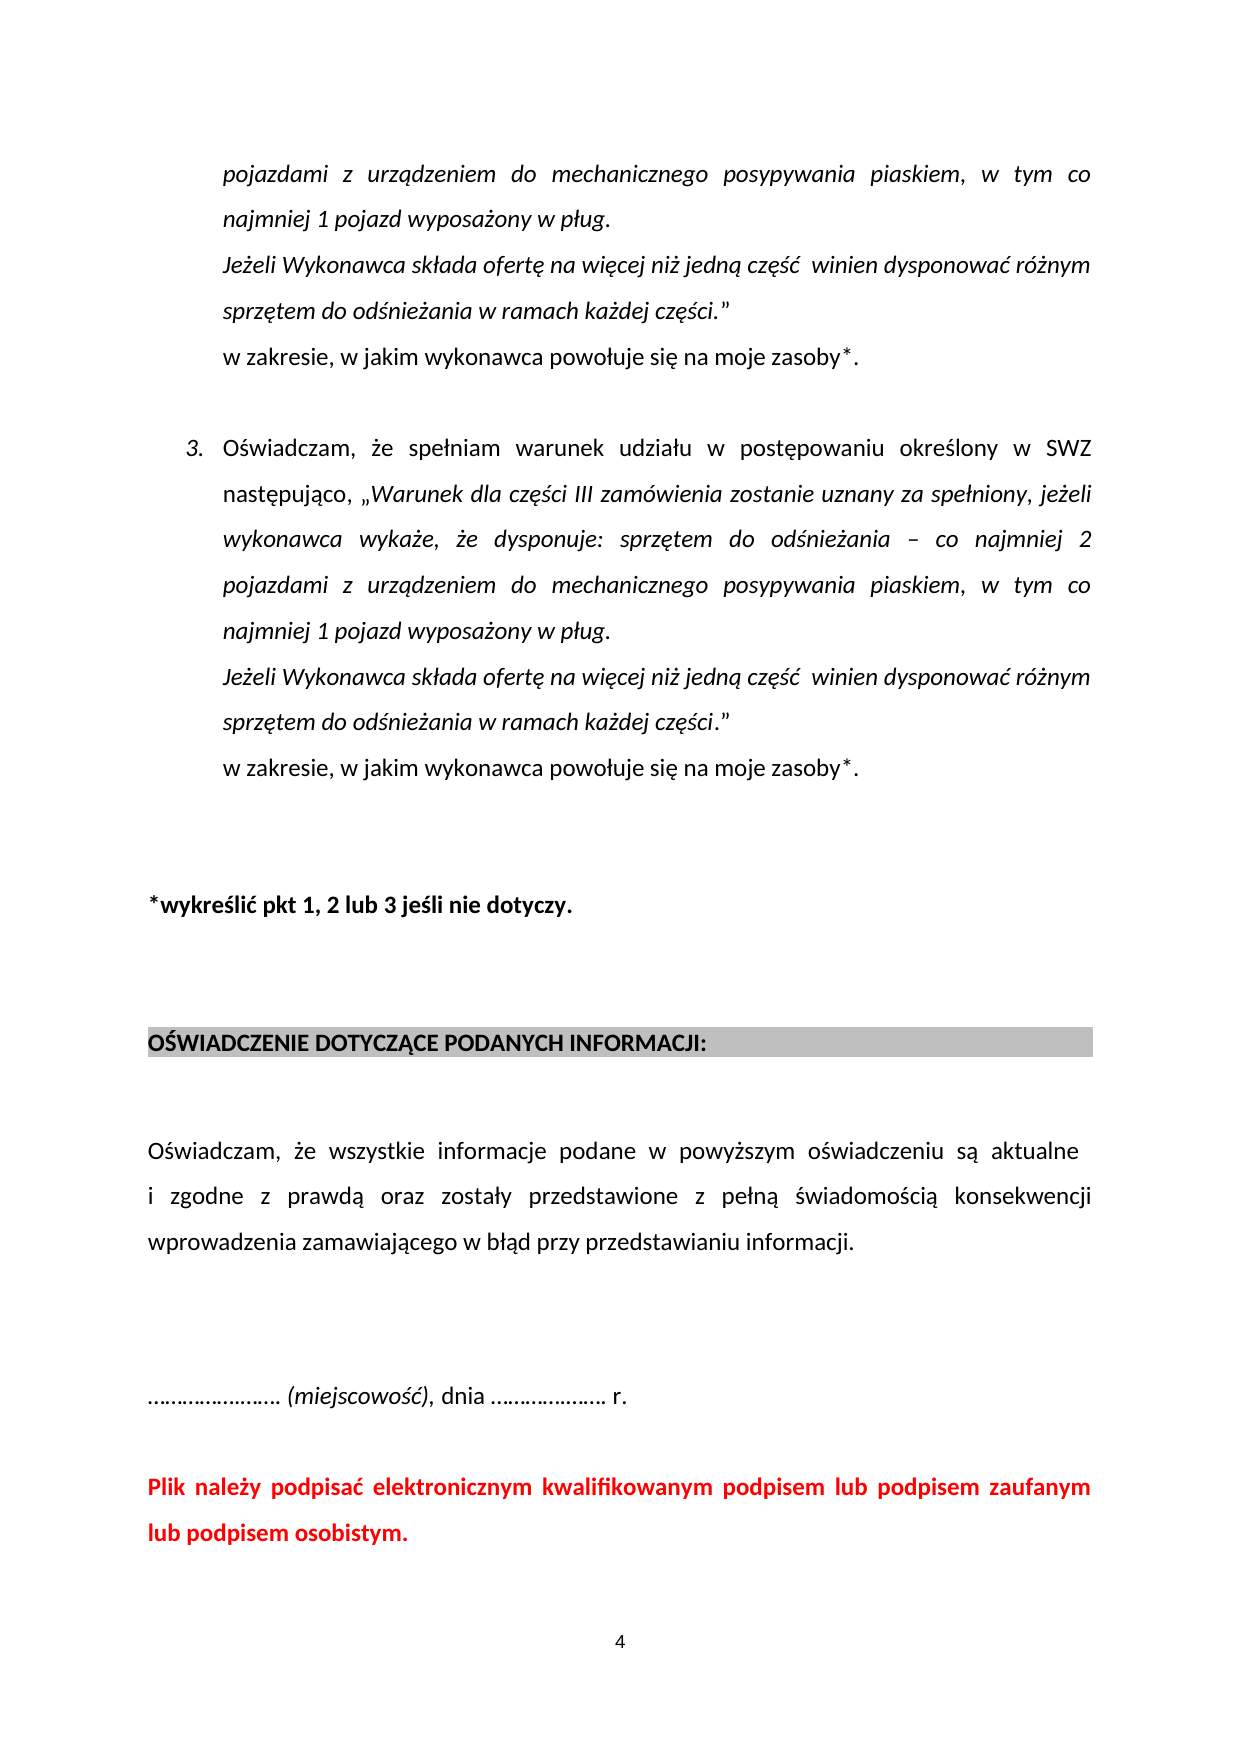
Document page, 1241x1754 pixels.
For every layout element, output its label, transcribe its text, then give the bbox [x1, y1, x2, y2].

text Plik należy podpisać elektronicznym kwalifikowanym podpisem lub podpisem zaufanym lub podpisem osobistym. [148, 1472, 1093, 1548]
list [185, 158, 1093, 234]
list Jeżeli Wykonawca składa ofertę na więcej niż jedną część winien dysponować różnym sprzętem do odśnieżania w ramach każdej części.” [223, 249, 1093, 326]
text *wykreślić pkt 1, 2 lub 3 jeśli nie dotyczy. [148, 889, 1093, 920]
list Oświadczam, że spełniam warunek udziału w postępowaniu określony w SWZ następująco, „Warunek dla części III zamówienia zostanie uznany za spełniony, jeżeli wykonawca wykaże, że dysponuje: sprzętem do odśnieżania – co najmniej 2 pojazdami z urządzeniem do mechanicznego posypywania piaskiem, w tym co najmniej 1 pojazd wyposażony w pług. [185, 432, 1093, 646]
list w zakresie, w jakim wykonawca powołuje się na moje zasoby*. [223, 341, 1093, 371]
text OŚWIADCZENIE DOTYCZĄCE PODANYCH INFORMACJI: [148, 1027, 1093, 1057]
text Oświadczam, że wszystkie informacje podane w powyższym oświadczeniu są aktualne i zgodne z prawdą oraz zostały przedstawione z pełną świadomością konsekwencji wprowadzenia zamawiającego w błąd przy przedstawianiu informacji. [148, 1135, 1093, 1257]
list w zakresie, w jakim wykonawca powołuje się na moje zasoby*. [223, 752, 1093, 783]
list Jeżeli Wykonawca składa ofertę na więcej niż jedną część winien dysponować różnym sprzętem do odśnieżania w ramach każdej części.” [223, 661, 1093, 737]
text …………….……. (miejscowość), dnia ………….……. r. [148, 1380, 1093, 1411]
